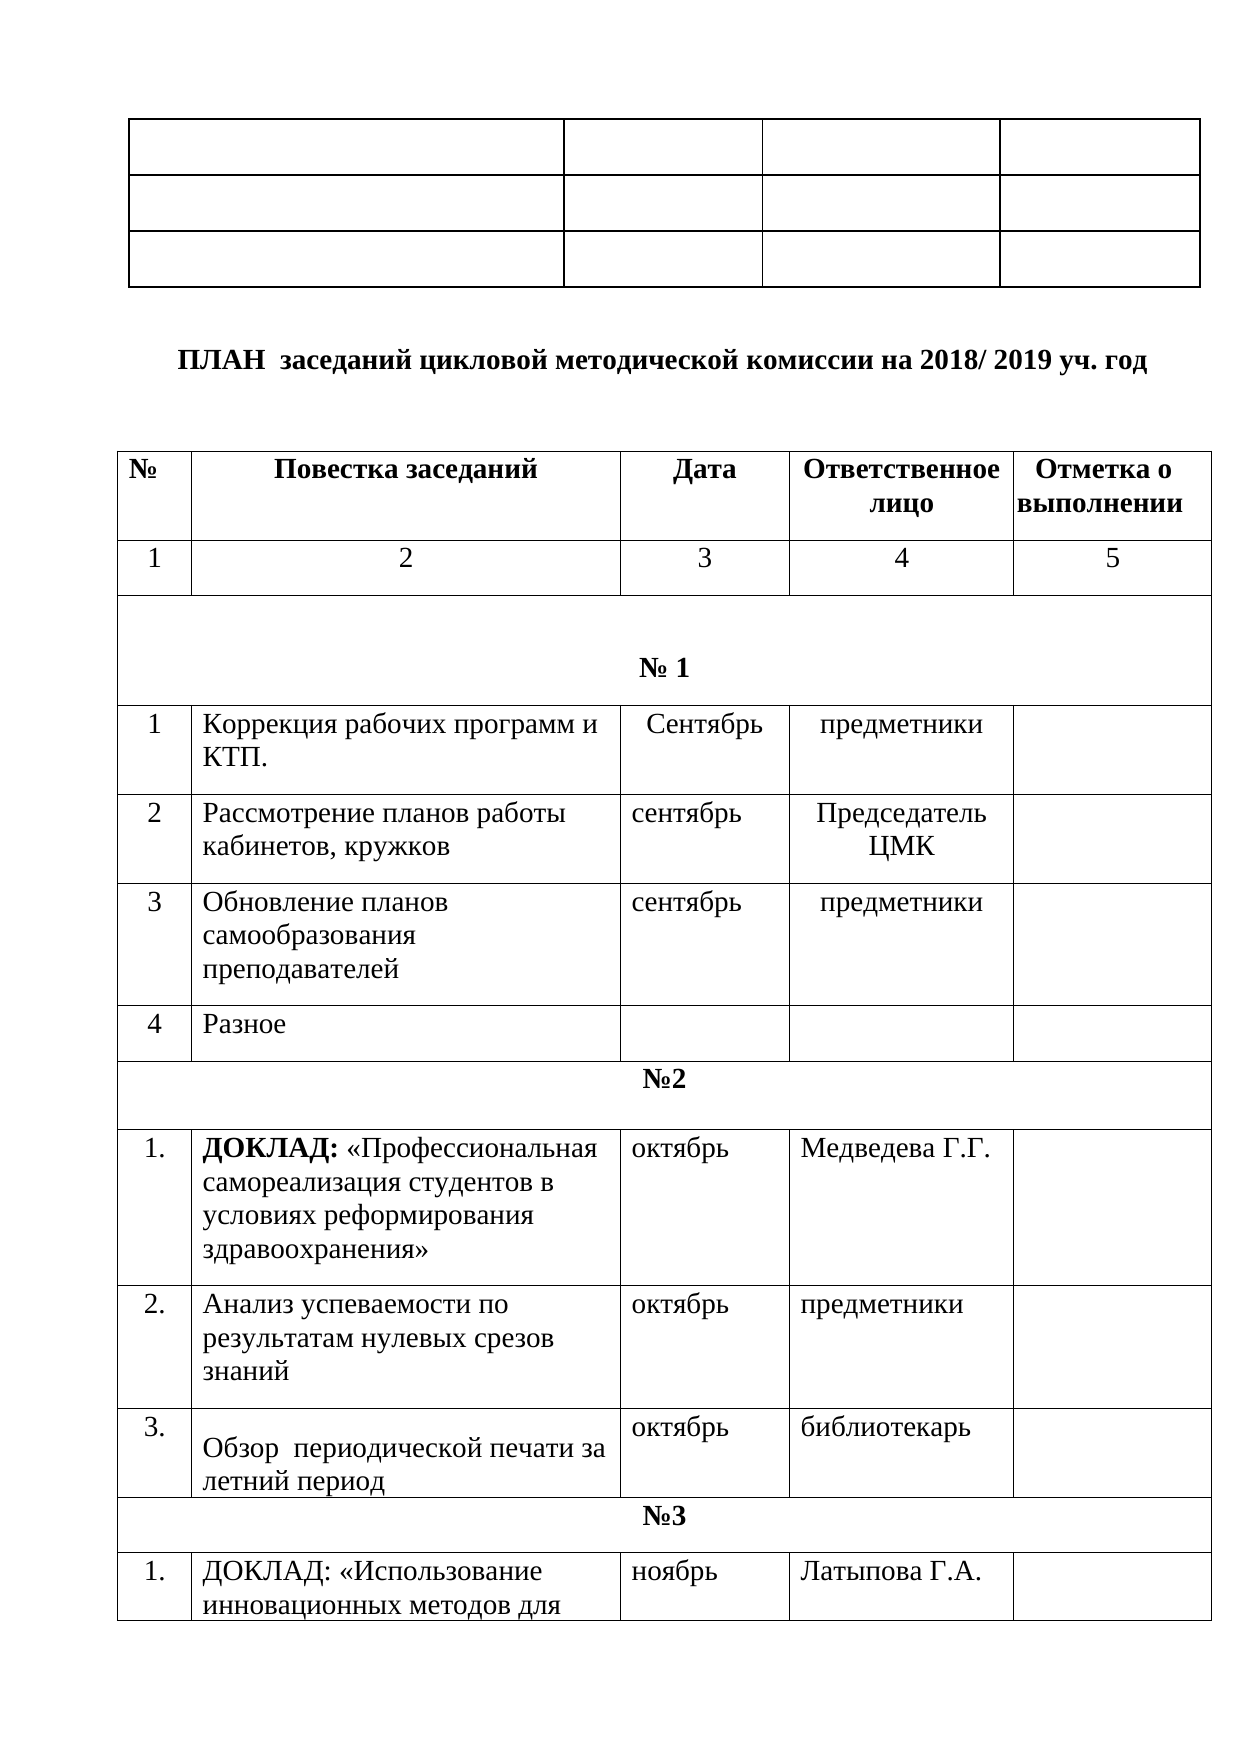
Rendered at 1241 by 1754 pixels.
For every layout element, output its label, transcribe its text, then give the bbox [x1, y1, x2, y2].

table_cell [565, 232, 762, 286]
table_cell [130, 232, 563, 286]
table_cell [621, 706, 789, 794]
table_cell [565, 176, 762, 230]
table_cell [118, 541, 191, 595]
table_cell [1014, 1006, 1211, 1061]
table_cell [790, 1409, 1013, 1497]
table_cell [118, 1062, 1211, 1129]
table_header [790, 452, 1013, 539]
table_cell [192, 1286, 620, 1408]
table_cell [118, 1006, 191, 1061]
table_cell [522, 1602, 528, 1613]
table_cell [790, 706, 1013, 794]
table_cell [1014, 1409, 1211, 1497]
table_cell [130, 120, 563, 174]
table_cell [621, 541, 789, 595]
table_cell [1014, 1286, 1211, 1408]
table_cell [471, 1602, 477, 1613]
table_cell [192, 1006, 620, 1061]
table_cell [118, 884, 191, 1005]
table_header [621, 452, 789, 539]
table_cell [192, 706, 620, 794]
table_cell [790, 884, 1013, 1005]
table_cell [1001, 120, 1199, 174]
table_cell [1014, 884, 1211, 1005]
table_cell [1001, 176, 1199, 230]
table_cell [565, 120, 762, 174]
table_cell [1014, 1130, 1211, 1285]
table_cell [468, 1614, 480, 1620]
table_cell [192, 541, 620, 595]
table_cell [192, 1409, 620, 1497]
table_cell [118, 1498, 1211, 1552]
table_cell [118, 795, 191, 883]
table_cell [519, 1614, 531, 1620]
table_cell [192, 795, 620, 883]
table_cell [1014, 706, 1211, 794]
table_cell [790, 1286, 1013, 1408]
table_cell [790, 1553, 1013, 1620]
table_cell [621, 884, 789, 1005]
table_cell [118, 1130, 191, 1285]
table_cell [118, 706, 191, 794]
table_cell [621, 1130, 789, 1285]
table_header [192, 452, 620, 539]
text ПЛАН заседаний цикловой методической комиссии на 2018/ 2019 уч. год [177, 342, 1152, 375]
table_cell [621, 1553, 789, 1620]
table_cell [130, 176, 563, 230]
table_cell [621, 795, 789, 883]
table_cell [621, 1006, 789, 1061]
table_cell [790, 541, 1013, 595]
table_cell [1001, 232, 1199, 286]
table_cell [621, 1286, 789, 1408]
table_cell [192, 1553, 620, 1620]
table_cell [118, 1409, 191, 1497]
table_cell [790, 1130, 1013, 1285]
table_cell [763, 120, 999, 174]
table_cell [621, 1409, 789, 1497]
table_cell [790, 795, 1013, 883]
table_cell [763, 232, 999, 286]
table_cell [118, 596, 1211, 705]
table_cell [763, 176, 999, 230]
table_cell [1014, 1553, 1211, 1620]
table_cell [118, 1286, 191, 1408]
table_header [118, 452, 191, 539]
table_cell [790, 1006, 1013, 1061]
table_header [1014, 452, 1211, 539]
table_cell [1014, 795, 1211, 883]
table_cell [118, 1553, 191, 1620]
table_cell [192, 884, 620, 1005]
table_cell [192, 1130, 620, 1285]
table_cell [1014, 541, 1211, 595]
